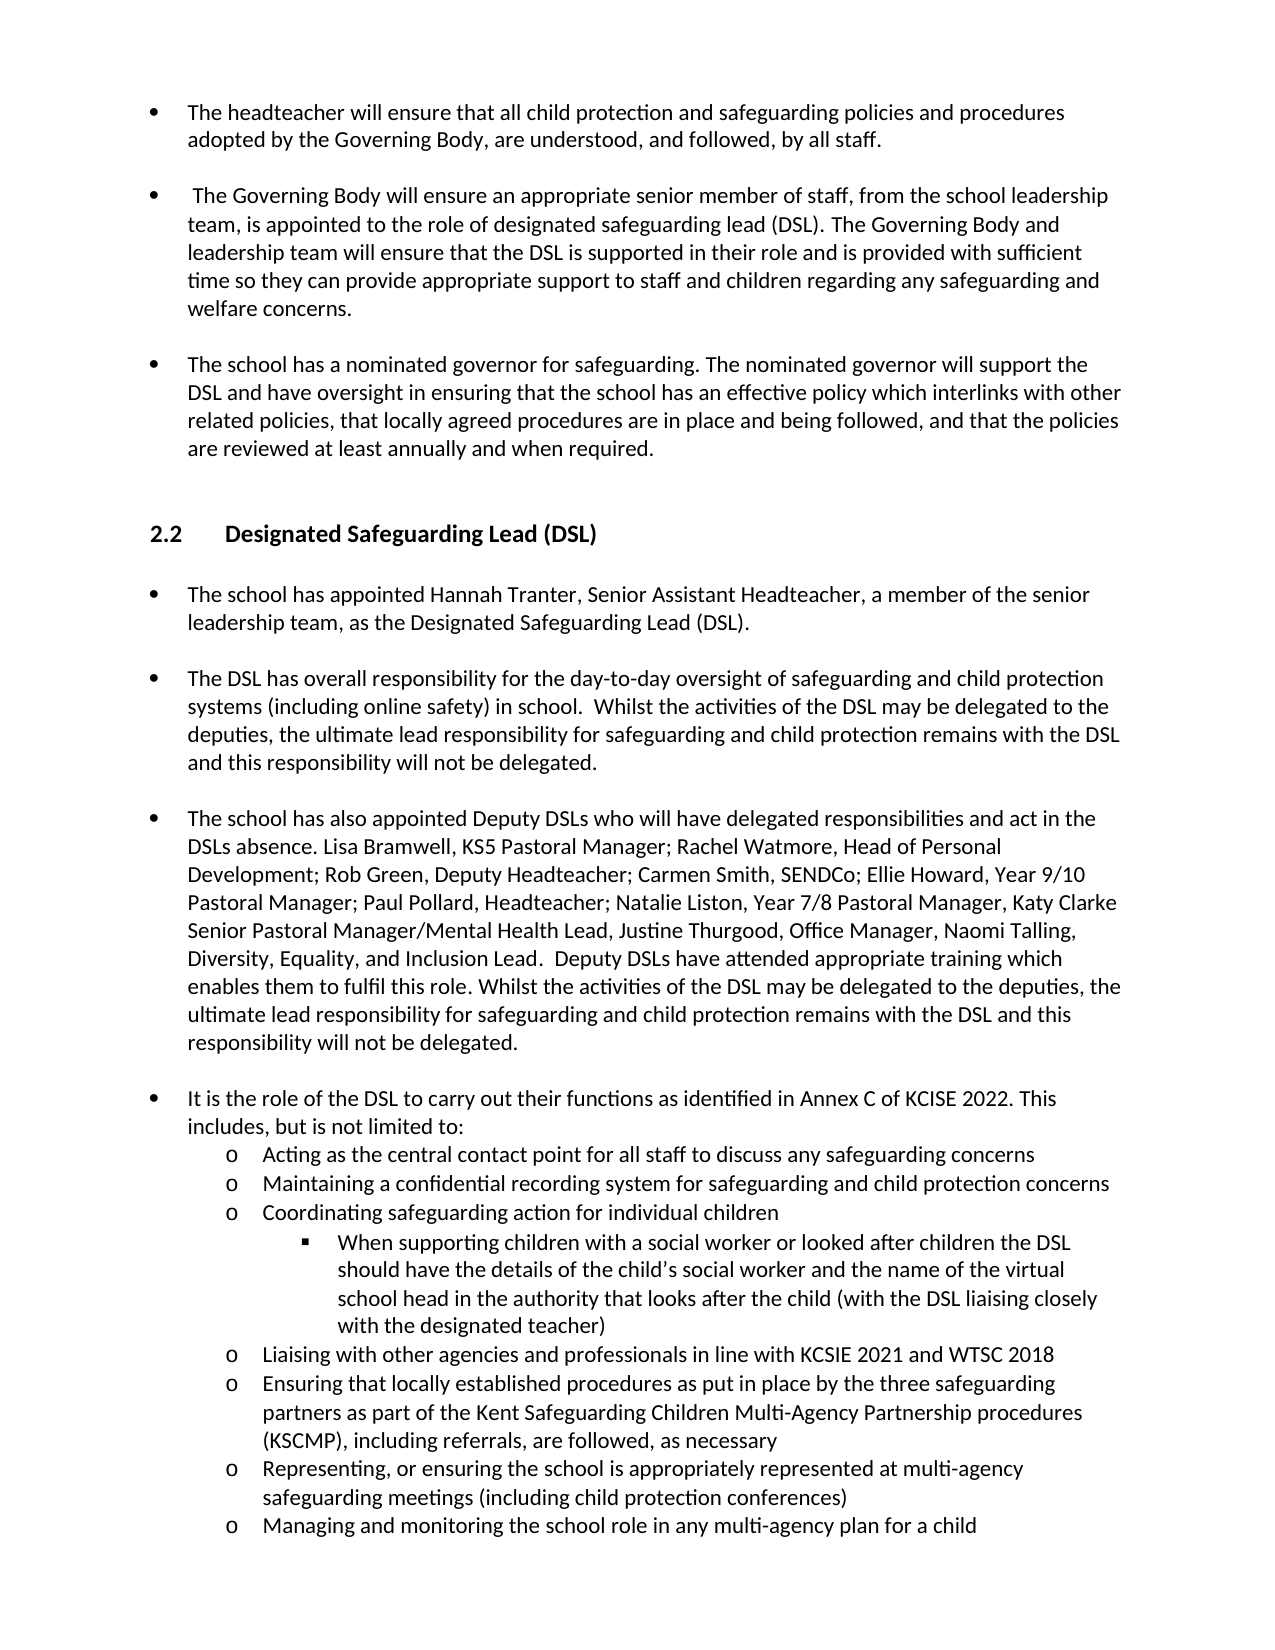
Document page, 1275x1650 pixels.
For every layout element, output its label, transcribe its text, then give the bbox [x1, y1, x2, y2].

list Managing and monitoring the school role in any multi-agency plan for a child [225, 1511, 1125, 1540]
list The school has appointed Hannah Tranter, Senior Assistant Headteacher, a member of the senior leadership team, as the Designated Safeguarding Lead (DSL). [150, 580, 1125, 636]
list Maintaining a confidential recording system for safeguarding and child protection concerns [225, 1169, 1125, 1198]
list It is the role of the DSL to carry out their functions as identified in Annex C of KCISE 2022. This includes, but is not limited to: [150, 1084, 1125, 1140]
list The headteacher will ensure that all child protection and safeguarding policies and procedures adopted by the Governing Body, are understood, and followed, by all staff. [150, 98, 1125, 154]
list The school has also appointed Deputy DSLs who will have delegated responsibilities and act in the DSLs absence. Lisa Bramwell, KS5 Pastoral Manager; Rachel Watmore, Head of Personal Development; Rob Green, Deputy Headteacher; Carmen Smith, SENDCo; Ellie Howard, Year 9/10 Pastoral Manager; Paul Pollard, Headteacher; Natalie Liston, Year 7/8 Pastoral Manager, Katy Clarke Senior Pastoral Manager/Mental Health Lead, Justine Thurgood, Office Manager, Naomi Talling, Diversity, Equality, and Inclusion Lead. Deputy DSLs have attended appropriate training which enables them to fulfil this role. Whilst the activities of the DSL may be delegated to the deputies, the ultimate lead responsibility for safeguarding and child protection remains with the DSL and this responsibility will not be delegated. [150, 804, 1125, 1056]
list The Governing Body will ensure an appropriate senior member of staff, from the school leadership team, is appointed to the role of designated safeguarding lead (DSL). The Governing Body and leadership team will ensure that the DSL is supported in their role and is provided with sufficient time so they can provide appropriate support to staff and children regarding any safeguarding and welfare concerns. [150, 182, 1125, 322]
list Ensuring that locally established procedures as put in place by the three safeguarding partners as part of the Kent Safeguarding Children Multi-Agency Partnership procedures (KSCMP), including referrals, are followed, as necessary [225, 1369, 1125, 1454]
list Representing, or ensuring the school is appropriately represented at multi-agency safeguarding meetings (including child protection conferences) [225, 1454, 1125, 1511]
list Coordinating safeguarding action for individual children [225, 1198, 1125, 1228]
list The school has a nominated governor for safeguarding. The nominated governor will support the DSL and have oversight in ensuring that the school has an effective policy which interlinks with other related policies, that locally agreed procedures are in place and being followed, and that the policies are reviewed at least annually and when required. [150, 351, 1125, 463]
list Acting as the central contact point for all staff to discuss any safeguarding concerns [225, 1140, 1125, 1169]
list Liaising with other agencies and professionals in line with KCSIE 2021 and WTSC 2018 [225, 1340, 1125, 1369]
list The DSL has overall responsibility for the day-to-day oversight of safeguarding and child protection systems (including online safety) in school. Whilst the activities of the DSL may be delegated to the deputies, the ultimate lead responsibility for safeguarding and child protection remains with the DSL and this responsibility will not be delegated. [150, 664, 1125, 776]
list When supporting children with a social worker or looked after children the DSL should have the details of the child’s social worker and the name of the virtual school head in the authority that looks after the child (with the DSL liaising closely with the designated teacher) [300, 1228, 1125, 1340]
list Designated Safeguarding Lead (DSL) [150, 519, 1125, 549]
